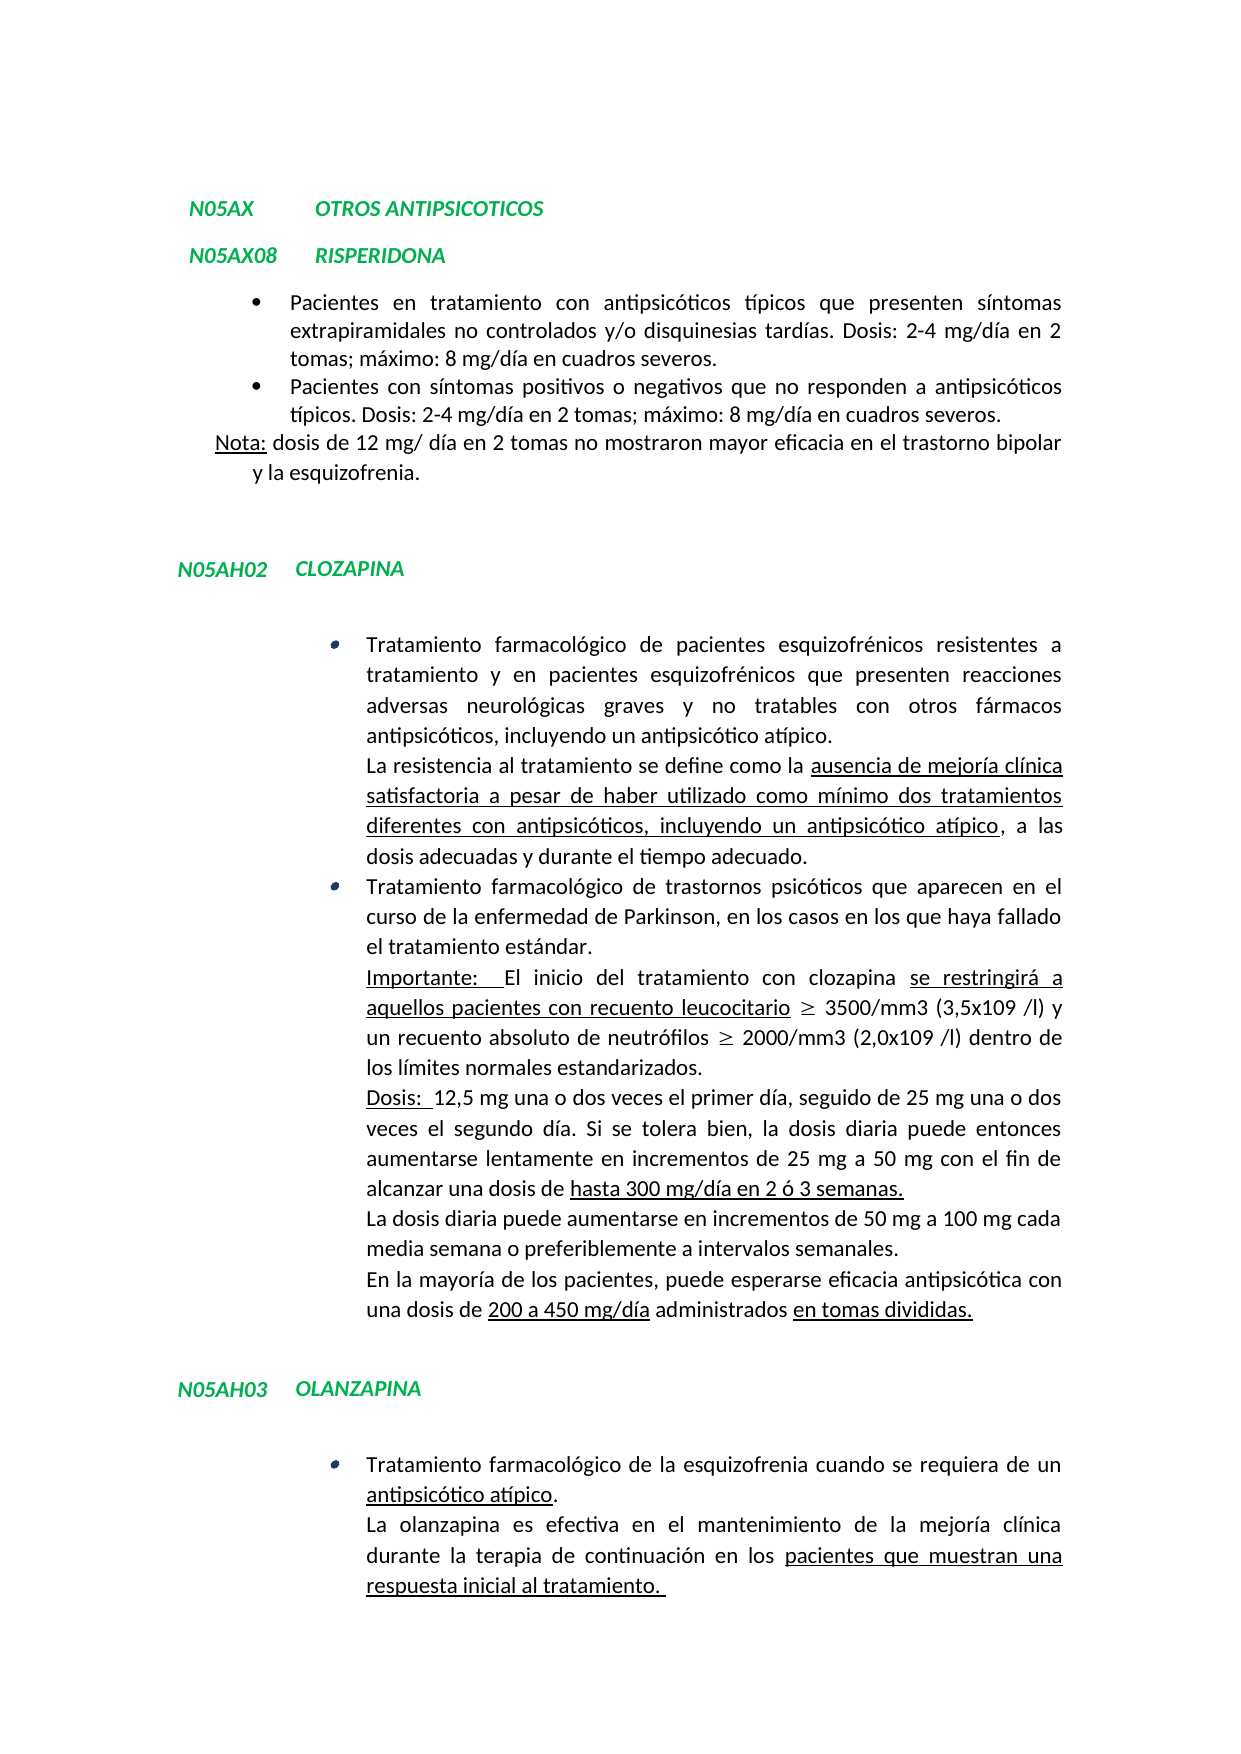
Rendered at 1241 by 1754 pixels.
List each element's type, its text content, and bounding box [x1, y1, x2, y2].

text Nota: dosis de 12 mg/ día en 2 tomas no mostraron mayor eficacia en el trastorno bipolar y la esquizofrenia. [215, 428, 1063, 487]
list Tratamiento farmacológico de trastornos psicóticos que aparecen en el curso de la enfermedad de Parkinson, en los casos en los que haya fallado el tratamiento estándar. [329, 872, 1063, 961]
list Tratamiento farmacológico de pacientes esquizofrénicos resistentes a tratamiento y en pacientes esquizofrénicos que presenten reacciones adversas neurológicas graves y no tratables con otros fármacos antipsicóticos, incluyendo un antipsicótico atípico. [329, 630, 1063, 749]
table_header N05AH02 [170, 552, 288, 583]
list La olanzapina es efectiva en el mantenimiento de la mejoría clínica durante la terapia de continuación en los pacientes que muestran una respuesta inicial al tratamiento. [366, 1511, 1063, 1599]
list Tratamiento farmacológico de la esquizofrenia cuando se requiera de un antipsicótico atípico. [329, 1450, 1063, 1508]
table_header OLANZAPINA [288, 1372, 1114, 1403]
list En la mayoría de los pacientes, puede esperarse eficacia antipsicótica con una dosis de 200 a 450 mg/día administrados en tomas divididas. [366, 1265, 1063, 1323]
list La resistencia al tratamiento se define como la ausencia de mejoría clínica satisfactoria a pesar de haber utilizado como mínimo dos tratamientos diferentes con antipsicóticos, incluyendo un antipsicótico atípico, a las dosis adecuadas y durante el tiempo adecuado. [366, 751, 1063, 806]
list Pacientes con síntomas positivos o negativos que no responden a antipsicóticos típicos. Dosis: 2-4 mg/día en 2 tomas; máximo: 8 mg/día en cuadros severos. [252, 372, 1063, 428]
list La resistencia al tratamiento se define como la ausencia de mejoría clínica satisfactoria a pesar de haber utilizado como mínimo dos tratamientos diferentes con antipsicóticos, incluyendo un antipsicótico atípico, a las dosis adecuadas y durante el tiempo adecuado. [366, 807, 1063, 870]
list La dosis diaria puede aumentarse en incrementos de 50 mg a 100 mg cada media semana o preferiblemente a intervalos semanales. [366, 1204, 1063, 1263]
text N05AX08 RISPERIDONA [189, 241, 1063, 269]
table_header CLOZAPINA [288, 552, 1114, 583]
list Dosis: 12,5 mg una o dos veces el primer día, seguido de 25 mg una o dos veces el segundo día. Si se tolera bien, la dosis diaria puede entonces aumentarse lentamente en incrementos de 25 mg a 50 mg con el fin de alcanzar una dosis de hasta 300 mg/día en 2 ó 3 semanas. [366, 1083, 1063, 1202]
table_header N05AH03 [170, 1372, 288, 1403]
list Importante: El inicio del tratamiento con clozapina se restringirá a aquellos pacientes con recuento leucocitario 3500/mm3 (3,5x109 /l) y un recuento absoluto de neutrófilos 2000/mm3 (2,0x109 /l) dentro de los límites normales estandarizados. [366, 963, 1063, 1081]
list Pacientes en tratamiento con antipsicóticos típicos que presenten síntomas extrapiramidales no controlados y/o disquinesias tardías. Dosis: 2-4 mg/día en 2 tomas; máximo: 8 mg/día en cuadros severos. [252, 288, 1063, 372]
text N05AX OTROS ANTIPSICOTICOS [189, 194, 1063, 222]
